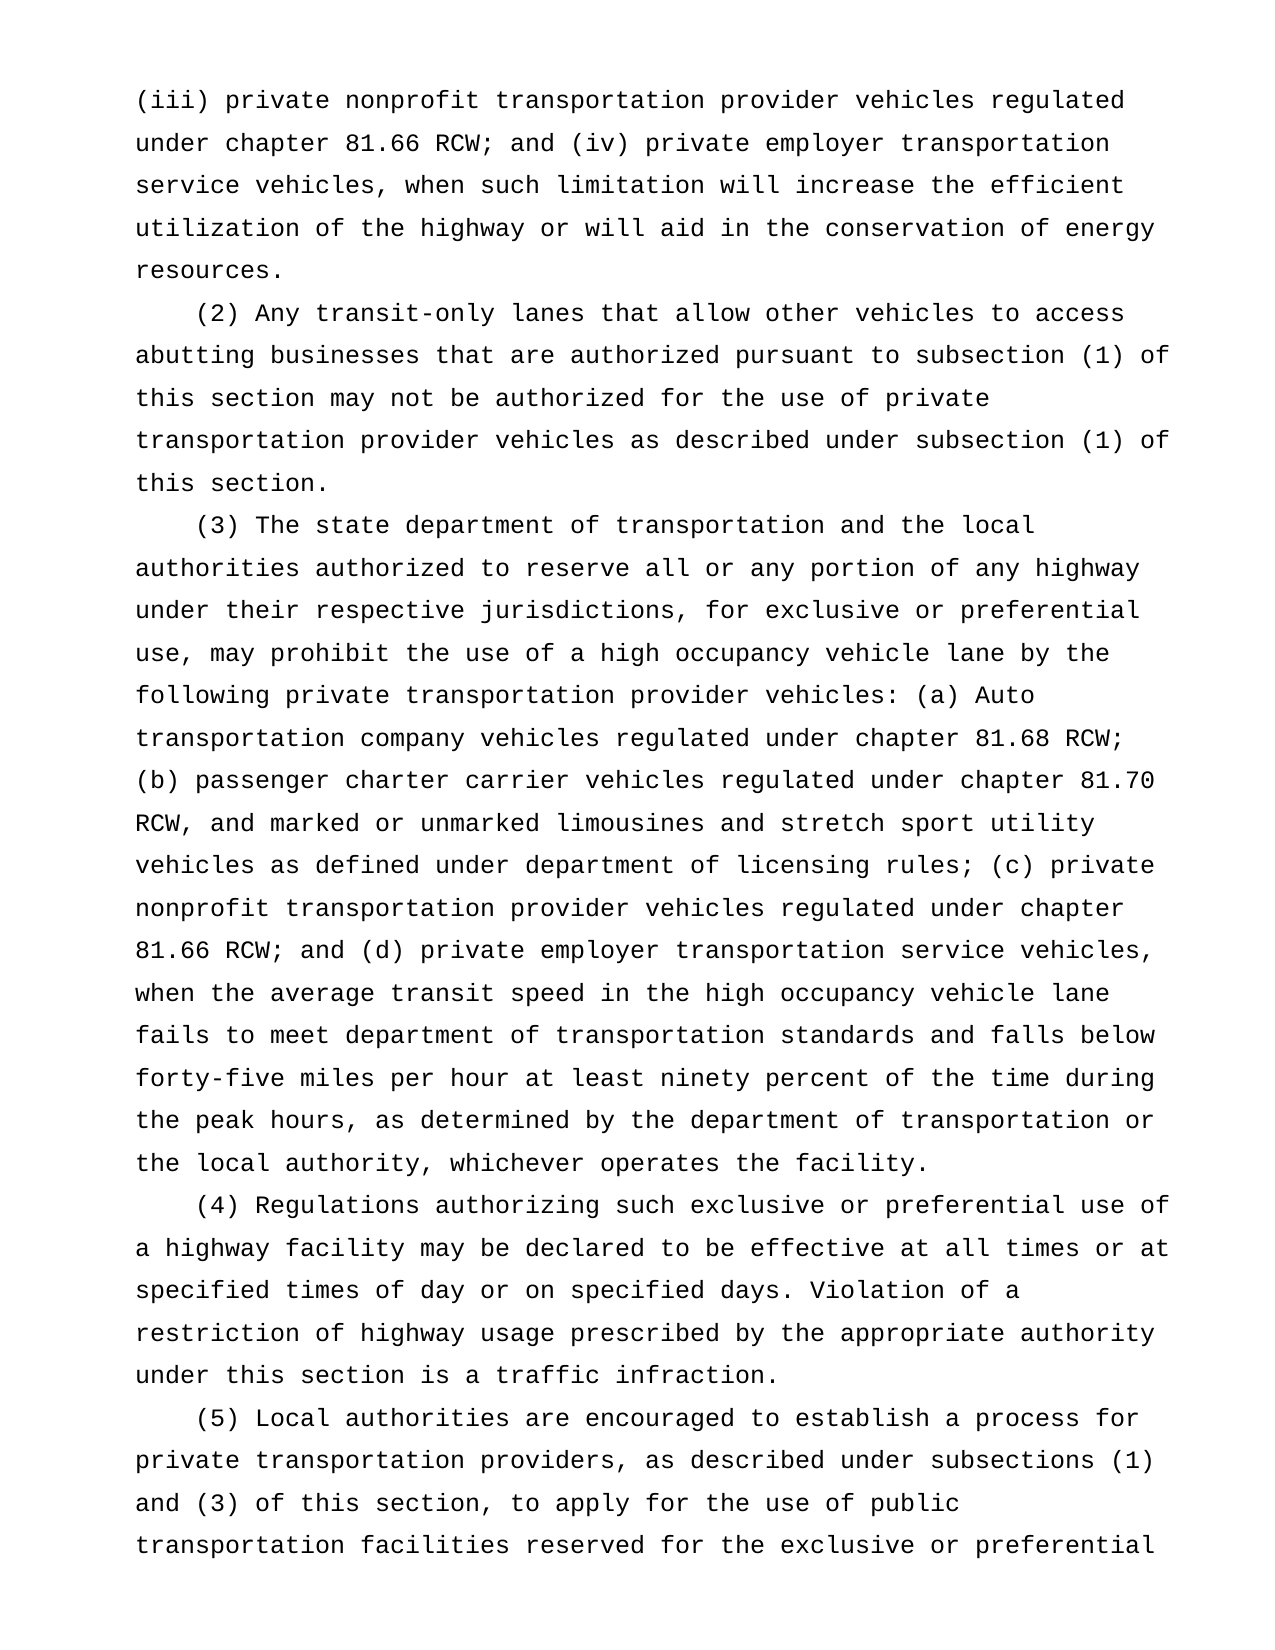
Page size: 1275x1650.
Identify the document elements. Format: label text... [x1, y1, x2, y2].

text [135, 75, 1170, 287]
text (2) Any transit-only lanes that allow other vehicles to access abutting businesses that are authorized pursuant to subsection (1) of this section may not be authorized for the use of private transportation provider vehicles as described under subsection (1) of this section. [135, 287, 1170, 500]
text (4) Regulations authorizing such exclusive or preferential use of a highway facility may be declared to be effective at all times or at specified times of day or on specified days. Violation of a restriction of highway usage prescribed by the appropriate authority under this section is a traffic infraction. [135, 1180, 1170, 1392]
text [135, 1392, 1170, 1562]
text (3) The state department of transportation and the local authorities authorized to reserve all or any portion of any highway under their respective jurisdictions, for exclusive or preferential use, may prohibit the use of a high occupancy vehicle lane by the following private transportation provider vehicles: (a) Auto transportation company vehicles regulated under chapter 81.68 RCW; (b) passenger charter carrier vehicles regulated under chapter 81.70 RCW, and marked or unmarked limousines and stretch sport utility vehicles as defined under department of licensing rules; (c) private nonprofit transportation provider vehicles regulated under chapter 81.66 RCW; and (d) private employer transportation service vehicles, when the average transit speed in the high occupancy vehicle lane fails to meet department of transportation standards and falls below forty-five miles per hour at least ninety percent of the time during the peak hours, as determined by the department of transportation or the local authority, whichever operates the facility. [135, 500, 1170, 1180]
